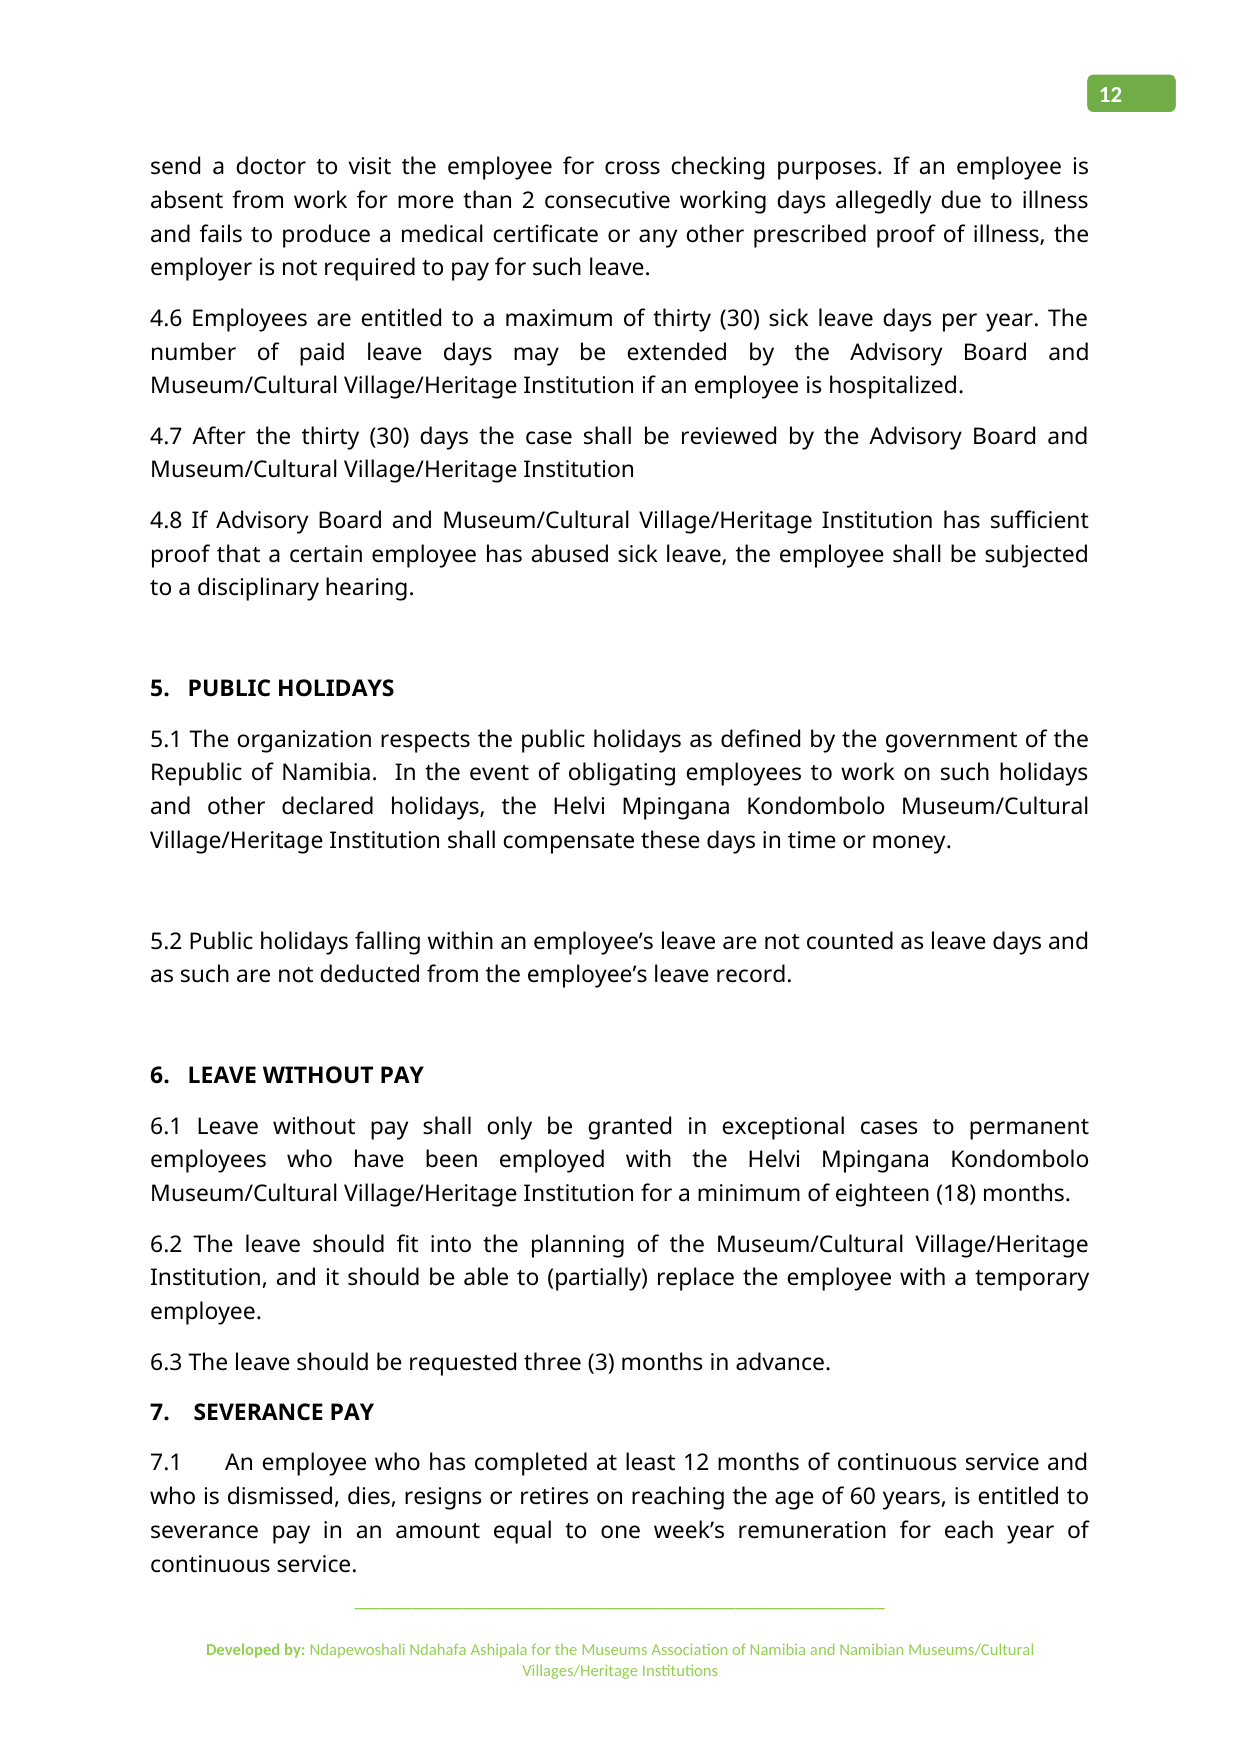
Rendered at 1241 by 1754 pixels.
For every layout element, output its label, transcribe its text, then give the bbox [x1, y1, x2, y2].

text 5.2 Public holidays falling within an employee’s leave are not counted as leave days and as such are not deducted from the employee’s leave record. [150, 924, 1090, 989]
list PUBLIC HOLIDAYS [150, 672, 1090, 703]
text 6.2 The leave should fit into the planning of the Museum/Cultural Village/Heritage Institution, and it should be able to (partially) replace the employee with a temporary employee. [150, 1227, 1090, 1326]
text 6.1 Leave without pay shall only be granted in exceptional cases to permanent employees who have been employed with the Helvi Mpingana Kondombolo Museum/Cultural Village/Heritage Institution for a minimum of eighteen (18) months. [150, 1109, 1090, 1208]
text 4.6 Employees are entitled to a maximum of thirty (30) sick leave days per year. The number of paid leave days may be extended by the Advisory Board and Museum/Cultural Village/Heritage Institution if an employee is hospitalized. [150, 302, 1090, 400]
text 5.1 The organization respects the public holidays as defined by the government of the Republic of Namibia. In the event of obligating employees to work on such holidays and other declared holidays, the Helvi Mpingana Kondombolo Museum/Cultural Village/Heritage Institution shall compensate these days in time or money. [150, 722, 1090, 855]
text 4.8 If Advisory Board and Museum/Cultural Village/Heritage Institution has sufficient proof that a certain employee has abused sick leave, the employee shall be subjected to a disciplinary hearing. [150, 504, 1090, 602]
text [150, 150, 1090, 282]
text 7.1 An employee who has completed at least 12 months of continuous service and who is dismissed, dies, resigns or retires on reaching the age of 60 years, is entitled to severance pay in an amount equal to one week’s remuneration for each year of continuous service. [150, 1446, 1090, 1579]
list LEAVE WITHOUT PAY [150, 1059, 1090, 1090]
list SEVERANCE PAY [150, 1396, 1090, 1427]
text 6.3 The leave should be requested three (3) months in advance. [150, 1345, 1090, 1377]
text 4.7 After the thirty (30) days the case shall be reviewed by the Advisory Board and Museum/Cultural Village/Heritage Institution [150, 419, 1090, 484]
